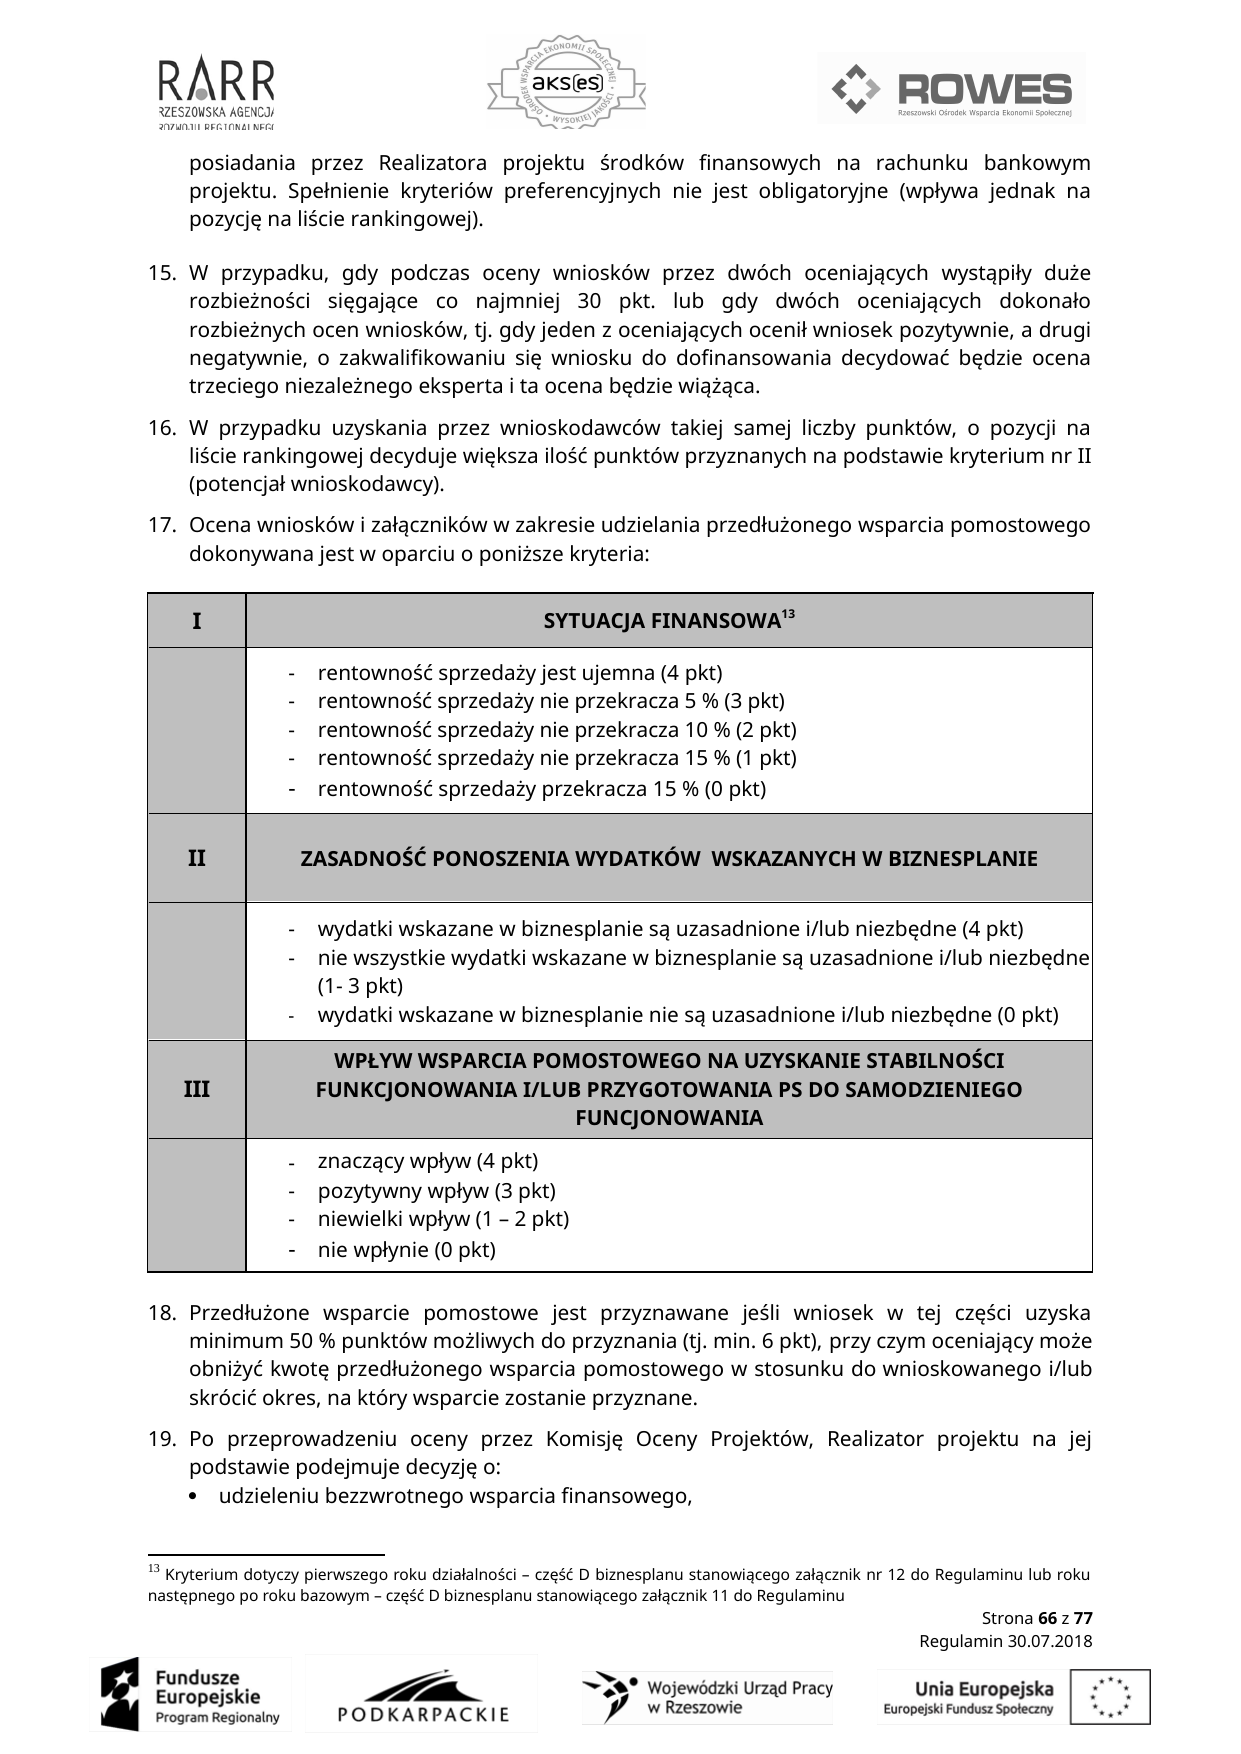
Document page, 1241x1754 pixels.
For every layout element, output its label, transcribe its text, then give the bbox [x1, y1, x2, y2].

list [148, 148, 1093, 233]
table_cell [148, 903, 245, 1039]
list Przedłużone wsparcie pomostowe jest przyznawane jeśli wniosek w tej części uzyska minimum 50 % punktów możliwych do przyznania (tj. min. 6 pkt), przy czym oceniający może obniżyć kwotę przedłużonego wsparcia pomostowego w stosunku do wnioskowanego i/lub skrócić okres, na który wsparcie zostanie przyznane. [148, 1298, 1093, 1411]
table_cell znaczący wpływ (4 pkt) pozytywny wpływ (3 pkt) niewielki wpływ (1 – 2 pkt) nie wpłynie (0 pkt) [247, 1139, 1092, 1271]
list Ocena wniosków i załączników w zakresie udzielania przedłużonego wsparcia pomostowego dokonywana jest w oparciu o poniższe kryteria: [148, 510, 1093, 567]
list udzieleniu bezzwrotnego wsparcia finansowego, [189, 1481, 1093, 1509]
table_header SYTUACJA FINANSOWA [247, 594, 1092, 647]
table_cell II [148, 814, 245, 901]
table_cell [148, 1139, 245, 1271]
picture [158, 53, 273, 129]
picture [580, 1669, 835, 1727]
list Po przeprowadzeniu oceny przez Komisję Oceny Projektów, Realizator projektu na jej podstawie podejmuje decyzję o: [148, 1424, 1093, 1481]
table_cell WPŁYW WSPARCIA POMOSTOWEGO NA UZYSKANIE STABILNOŚCI FUNKCJONOWANIA I/LUB PRZYGOTOWANIA PS DO SAMODZIENIEGO FUNCJONOWANIA [247, 1041, 1092, 1138]
list W przypadku uzyskania przez wnioskodawców takiej samej liczby punktów, o pozycji na liście rankingowej decyduje większa ilość punktów przyznanych na podstawie kryterium nr II (potencjał wnioskodawcy). [148, 413, 1093, 498]
picture [486, 34, 646, 129]
picture [303, 1652, 540, 1735]
list W przypadku, gdy podczas oceny wniosków przez dwóch oceniających wystąpiły duże rozbieżności sięgające co najmniej 30 pkt. lub gdy dwóch oceniających dokonało rozbieżnych ocen wniosków, tj. gdy jeden z oceniających ocenił wniosek pozytywnie, a drugi negatywnie, o zakwalifikowaniu się wniosku do dofinansowania decydować będzie ocena trzeciego niezależnego eksperta i ta ocena będzie wiążąca. [148, 258, 1093, 400]
picture [87, 1655, 294, 1734]
table_header I [148, 594, 245, 647]
table_cell ZASADNOŚĆ PONOSZENIA WYDATKÓW WSKAZANYCH W BIZNESPLANIE [247, 814, 1092, 901]
table_cell rentowność sprzedaży jest ujemna (4 pkt) rentowność sprzedaży nie przekracza 5 % (3 pkt) rentowność sprzedaży nie przekracza 10 % (2 pkt) rentowność sprzedaży nie przekracza 15 % (1 pkt) rentowność sprzedaży przekracza 15 % (0 pkt) [247, 648, 1092, 813]
table_cell [148, 648, 245, 813]
table_cell III [148, 1041, 245, 1138]
picture [817, 52, 1086, 124]
table_cell wydatki wskazane w biznesplanie są uzasadnione i/lub niezbędne (4 pkt) nie wszystkie wydatki wskazane w biznesplanie są uzasadnione i/lub niezbędne (1- 3 pkt) wydatki wskazane w biznesplanie nie są uzasadnione i/lub niezbędne (0 pkt) [247, 903, 1092, 1039]
picture [875, 1667, 1153, 1727]
